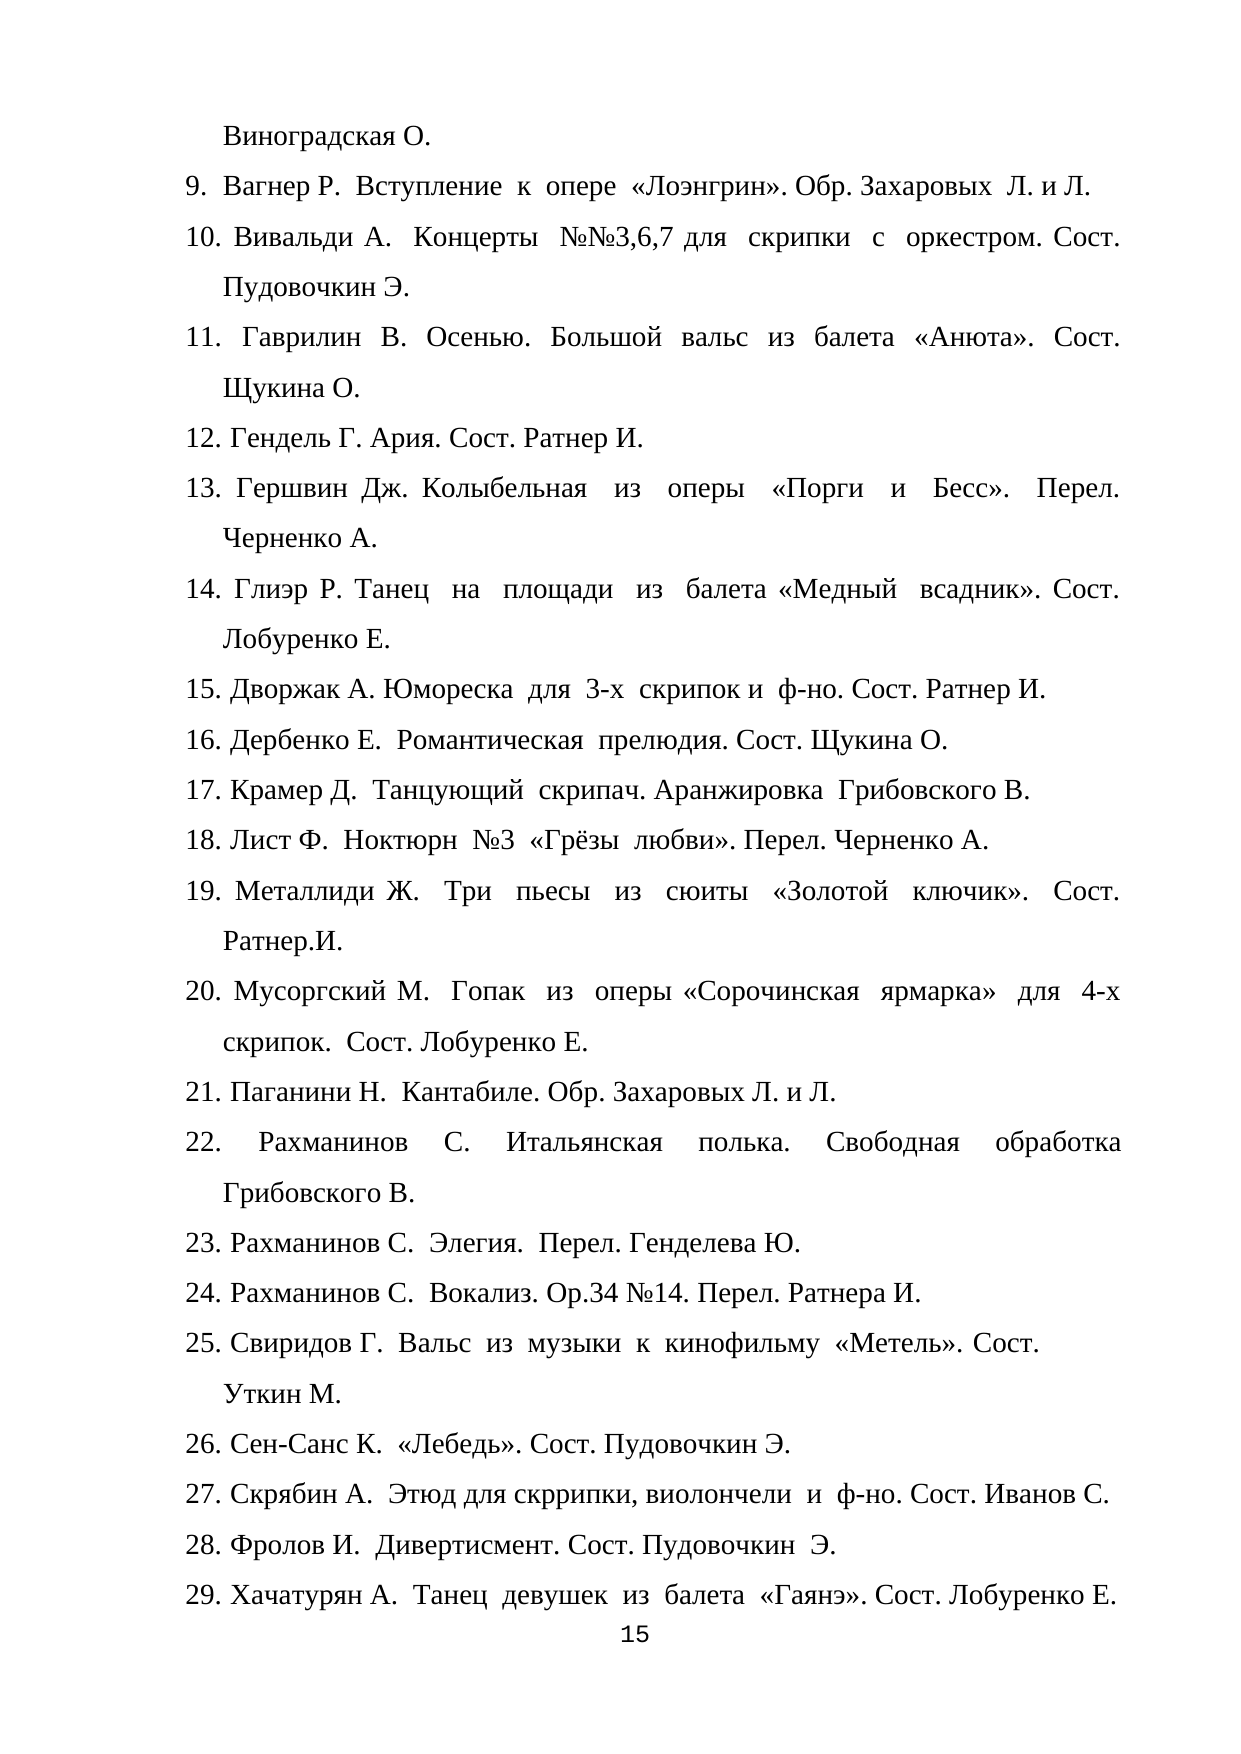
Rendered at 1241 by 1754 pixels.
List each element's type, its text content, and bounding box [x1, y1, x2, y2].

list Фролов И. Дивертисмент. Сост. Пудовочкин Э. [185, 1527, 1122, 1560]
list Свиридов Г. Вальс из музыки к кинофильму «Метель». Сост. Уткин М. [185, 1326, 1122, 1409]
list Вивальди А. Концерты №№3,6,7 для скрипки с оркестром. Сост. Пудовочкин Э. [185, 219, 1122, 303]
list Лист Ф. Ноктюрн №3 «Грёзы любви». Перел. Черненко А. [185, 822, 1122, 856]
list Сен-Санс К. «Лебедь». Сост. Пудовочкин Э. [185, 1426, 1122, 1460]
list Рахманинов С. Элегия. Перел. Генделева Ю. [185, 1225, 1122, 1258]
list Рахманинов С. Вокализ. Ор.34 №14. Перел. Ратнера И. [185, 1275, 1122, 1309]
list Гершвин Дж. Колыбельная из оперы «Порги и Бесс». Перел. Черненко А. [185, 470, 1122, 554]
list Вагнер Р. Вступление к опере «Лоэнгрин». Обр. Захаровых Л. и Л. [185, 168, 1122, 202]
list Глиэр Р. Танец на площади из балета «Медный всадник». Сост. Лобуренко Е. [185, 571, 1122, 655]
list Крамер Д. Танцующий скрипач. Аранжировка Грибовского В. [185, 772, 1122, 806]
list Рахманинов С. Итальянская полька. Свободная обработка Грибовского В. [185, 1124, 1122, 1208]
list Паганини Н. Кантабиле. Обр. Захаровых Л. и Л. [185, 1074, 1122, 1108]
list Дворжак А. Юмореска для 3-х скрипок и ф-но. Сост. Ратнер И. [185, 672, 1122, 705]
list Гаврилин В. Осенью. Большой вальс из балета «Анюта». Сост. Щукина О. [185, 319, 1122, 403]
list Хачатурян А. Танец девушек из балета «Гаянэ». Сост. Лобуренко Е. [185, 1577, 1122, 1611]
list Скрябин А. Этюд для скррипки, виолончели и ф-но. Сост. Иванов С. [185, 1477, 1122, 1510]
list Металлиди Ж. Три пьесы из сюиты «Золотой ключик». Сост. Ратнер.И. [185, 873, 1122, 957]
list Гендель Г. Ария. Сост. Ратнер И. [185, 420, 1122, 453]
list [185, 118, 1122, 152]
list Дербенко Е. Романтическая прелюдия. Сост. Щукина О. [185, 722, 1122, 755]
list Мусоргский М. Гопак из оперы «Сорочинская ярмарка» для 4-х скрипок. Сост. Лобуренко Е. [185, 973, 1122, 1057]
